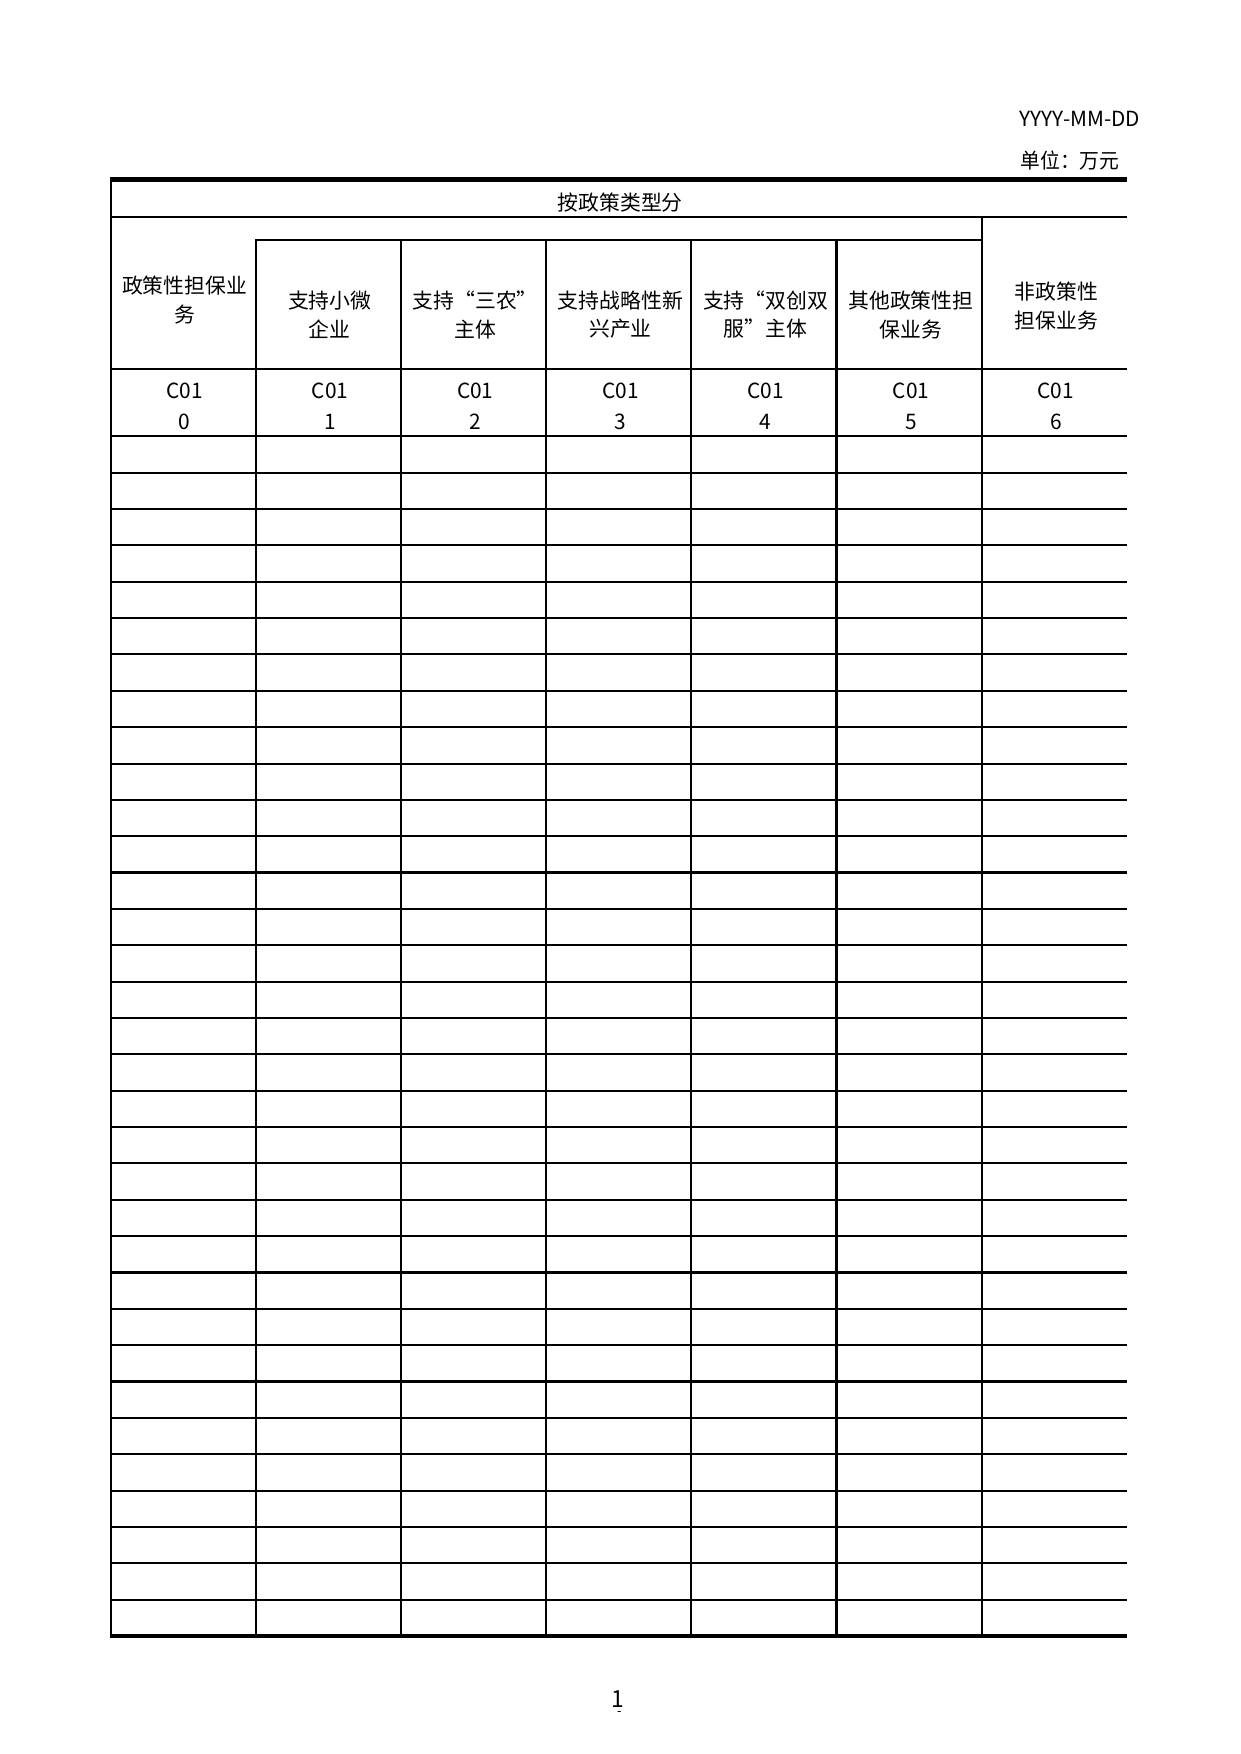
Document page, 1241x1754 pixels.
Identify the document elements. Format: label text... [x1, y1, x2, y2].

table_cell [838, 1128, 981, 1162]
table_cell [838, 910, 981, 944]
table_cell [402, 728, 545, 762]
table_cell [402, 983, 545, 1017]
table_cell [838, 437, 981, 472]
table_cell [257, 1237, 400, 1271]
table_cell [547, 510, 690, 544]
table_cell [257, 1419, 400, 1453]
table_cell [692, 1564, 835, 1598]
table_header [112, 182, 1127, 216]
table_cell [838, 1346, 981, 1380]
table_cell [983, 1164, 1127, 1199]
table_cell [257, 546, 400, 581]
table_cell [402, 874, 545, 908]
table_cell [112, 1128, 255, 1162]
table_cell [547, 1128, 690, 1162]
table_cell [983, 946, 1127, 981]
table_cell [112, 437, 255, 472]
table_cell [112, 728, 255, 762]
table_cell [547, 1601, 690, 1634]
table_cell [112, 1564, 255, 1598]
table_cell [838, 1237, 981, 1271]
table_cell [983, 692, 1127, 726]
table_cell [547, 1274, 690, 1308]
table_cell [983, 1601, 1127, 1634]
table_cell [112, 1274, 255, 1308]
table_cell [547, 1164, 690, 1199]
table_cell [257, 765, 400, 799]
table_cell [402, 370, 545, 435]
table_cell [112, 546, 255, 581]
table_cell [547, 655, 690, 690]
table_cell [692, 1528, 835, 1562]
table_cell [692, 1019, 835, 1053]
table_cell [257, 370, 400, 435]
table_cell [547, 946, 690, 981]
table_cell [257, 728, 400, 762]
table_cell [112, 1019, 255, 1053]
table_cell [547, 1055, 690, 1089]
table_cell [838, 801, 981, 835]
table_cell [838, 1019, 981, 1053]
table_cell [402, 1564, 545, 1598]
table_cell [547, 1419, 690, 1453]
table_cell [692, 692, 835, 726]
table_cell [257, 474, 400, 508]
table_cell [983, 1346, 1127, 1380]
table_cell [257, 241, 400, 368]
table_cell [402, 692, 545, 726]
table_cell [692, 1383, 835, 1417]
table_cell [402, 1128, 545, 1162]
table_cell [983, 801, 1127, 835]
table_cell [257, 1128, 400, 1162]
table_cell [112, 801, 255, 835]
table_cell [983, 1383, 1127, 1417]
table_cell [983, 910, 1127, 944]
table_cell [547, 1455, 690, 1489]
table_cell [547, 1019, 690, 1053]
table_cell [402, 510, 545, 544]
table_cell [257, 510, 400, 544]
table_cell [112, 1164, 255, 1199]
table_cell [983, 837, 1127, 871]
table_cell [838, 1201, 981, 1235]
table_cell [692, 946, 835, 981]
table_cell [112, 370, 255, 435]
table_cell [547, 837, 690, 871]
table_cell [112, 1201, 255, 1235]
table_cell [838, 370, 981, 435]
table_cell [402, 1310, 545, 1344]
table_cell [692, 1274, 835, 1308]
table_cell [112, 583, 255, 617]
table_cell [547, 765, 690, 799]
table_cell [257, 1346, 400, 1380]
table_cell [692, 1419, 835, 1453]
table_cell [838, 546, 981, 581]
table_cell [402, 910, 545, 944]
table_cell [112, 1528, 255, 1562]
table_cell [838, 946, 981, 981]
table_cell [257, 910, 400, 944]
text 单位：万元 [1020, 144, 1215, 174]
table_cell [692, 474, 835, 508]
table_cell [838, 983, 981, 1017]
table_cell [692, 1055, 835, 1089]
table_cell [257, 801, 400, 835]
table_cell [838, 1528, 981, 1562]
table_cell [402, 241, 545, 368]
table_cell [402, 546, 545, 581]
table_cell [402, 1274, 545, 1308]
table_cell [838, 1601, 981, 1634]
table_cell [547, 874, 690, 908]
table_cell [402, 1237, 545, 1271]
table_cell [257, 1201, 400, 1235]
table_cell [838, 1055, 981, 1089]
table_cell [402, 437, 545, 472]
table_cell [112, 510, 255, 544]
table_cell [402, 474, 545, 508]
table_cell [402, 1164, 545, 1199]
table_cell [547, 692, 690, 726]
text YYYY-MM-DD [1019, 102, 1215, 133]
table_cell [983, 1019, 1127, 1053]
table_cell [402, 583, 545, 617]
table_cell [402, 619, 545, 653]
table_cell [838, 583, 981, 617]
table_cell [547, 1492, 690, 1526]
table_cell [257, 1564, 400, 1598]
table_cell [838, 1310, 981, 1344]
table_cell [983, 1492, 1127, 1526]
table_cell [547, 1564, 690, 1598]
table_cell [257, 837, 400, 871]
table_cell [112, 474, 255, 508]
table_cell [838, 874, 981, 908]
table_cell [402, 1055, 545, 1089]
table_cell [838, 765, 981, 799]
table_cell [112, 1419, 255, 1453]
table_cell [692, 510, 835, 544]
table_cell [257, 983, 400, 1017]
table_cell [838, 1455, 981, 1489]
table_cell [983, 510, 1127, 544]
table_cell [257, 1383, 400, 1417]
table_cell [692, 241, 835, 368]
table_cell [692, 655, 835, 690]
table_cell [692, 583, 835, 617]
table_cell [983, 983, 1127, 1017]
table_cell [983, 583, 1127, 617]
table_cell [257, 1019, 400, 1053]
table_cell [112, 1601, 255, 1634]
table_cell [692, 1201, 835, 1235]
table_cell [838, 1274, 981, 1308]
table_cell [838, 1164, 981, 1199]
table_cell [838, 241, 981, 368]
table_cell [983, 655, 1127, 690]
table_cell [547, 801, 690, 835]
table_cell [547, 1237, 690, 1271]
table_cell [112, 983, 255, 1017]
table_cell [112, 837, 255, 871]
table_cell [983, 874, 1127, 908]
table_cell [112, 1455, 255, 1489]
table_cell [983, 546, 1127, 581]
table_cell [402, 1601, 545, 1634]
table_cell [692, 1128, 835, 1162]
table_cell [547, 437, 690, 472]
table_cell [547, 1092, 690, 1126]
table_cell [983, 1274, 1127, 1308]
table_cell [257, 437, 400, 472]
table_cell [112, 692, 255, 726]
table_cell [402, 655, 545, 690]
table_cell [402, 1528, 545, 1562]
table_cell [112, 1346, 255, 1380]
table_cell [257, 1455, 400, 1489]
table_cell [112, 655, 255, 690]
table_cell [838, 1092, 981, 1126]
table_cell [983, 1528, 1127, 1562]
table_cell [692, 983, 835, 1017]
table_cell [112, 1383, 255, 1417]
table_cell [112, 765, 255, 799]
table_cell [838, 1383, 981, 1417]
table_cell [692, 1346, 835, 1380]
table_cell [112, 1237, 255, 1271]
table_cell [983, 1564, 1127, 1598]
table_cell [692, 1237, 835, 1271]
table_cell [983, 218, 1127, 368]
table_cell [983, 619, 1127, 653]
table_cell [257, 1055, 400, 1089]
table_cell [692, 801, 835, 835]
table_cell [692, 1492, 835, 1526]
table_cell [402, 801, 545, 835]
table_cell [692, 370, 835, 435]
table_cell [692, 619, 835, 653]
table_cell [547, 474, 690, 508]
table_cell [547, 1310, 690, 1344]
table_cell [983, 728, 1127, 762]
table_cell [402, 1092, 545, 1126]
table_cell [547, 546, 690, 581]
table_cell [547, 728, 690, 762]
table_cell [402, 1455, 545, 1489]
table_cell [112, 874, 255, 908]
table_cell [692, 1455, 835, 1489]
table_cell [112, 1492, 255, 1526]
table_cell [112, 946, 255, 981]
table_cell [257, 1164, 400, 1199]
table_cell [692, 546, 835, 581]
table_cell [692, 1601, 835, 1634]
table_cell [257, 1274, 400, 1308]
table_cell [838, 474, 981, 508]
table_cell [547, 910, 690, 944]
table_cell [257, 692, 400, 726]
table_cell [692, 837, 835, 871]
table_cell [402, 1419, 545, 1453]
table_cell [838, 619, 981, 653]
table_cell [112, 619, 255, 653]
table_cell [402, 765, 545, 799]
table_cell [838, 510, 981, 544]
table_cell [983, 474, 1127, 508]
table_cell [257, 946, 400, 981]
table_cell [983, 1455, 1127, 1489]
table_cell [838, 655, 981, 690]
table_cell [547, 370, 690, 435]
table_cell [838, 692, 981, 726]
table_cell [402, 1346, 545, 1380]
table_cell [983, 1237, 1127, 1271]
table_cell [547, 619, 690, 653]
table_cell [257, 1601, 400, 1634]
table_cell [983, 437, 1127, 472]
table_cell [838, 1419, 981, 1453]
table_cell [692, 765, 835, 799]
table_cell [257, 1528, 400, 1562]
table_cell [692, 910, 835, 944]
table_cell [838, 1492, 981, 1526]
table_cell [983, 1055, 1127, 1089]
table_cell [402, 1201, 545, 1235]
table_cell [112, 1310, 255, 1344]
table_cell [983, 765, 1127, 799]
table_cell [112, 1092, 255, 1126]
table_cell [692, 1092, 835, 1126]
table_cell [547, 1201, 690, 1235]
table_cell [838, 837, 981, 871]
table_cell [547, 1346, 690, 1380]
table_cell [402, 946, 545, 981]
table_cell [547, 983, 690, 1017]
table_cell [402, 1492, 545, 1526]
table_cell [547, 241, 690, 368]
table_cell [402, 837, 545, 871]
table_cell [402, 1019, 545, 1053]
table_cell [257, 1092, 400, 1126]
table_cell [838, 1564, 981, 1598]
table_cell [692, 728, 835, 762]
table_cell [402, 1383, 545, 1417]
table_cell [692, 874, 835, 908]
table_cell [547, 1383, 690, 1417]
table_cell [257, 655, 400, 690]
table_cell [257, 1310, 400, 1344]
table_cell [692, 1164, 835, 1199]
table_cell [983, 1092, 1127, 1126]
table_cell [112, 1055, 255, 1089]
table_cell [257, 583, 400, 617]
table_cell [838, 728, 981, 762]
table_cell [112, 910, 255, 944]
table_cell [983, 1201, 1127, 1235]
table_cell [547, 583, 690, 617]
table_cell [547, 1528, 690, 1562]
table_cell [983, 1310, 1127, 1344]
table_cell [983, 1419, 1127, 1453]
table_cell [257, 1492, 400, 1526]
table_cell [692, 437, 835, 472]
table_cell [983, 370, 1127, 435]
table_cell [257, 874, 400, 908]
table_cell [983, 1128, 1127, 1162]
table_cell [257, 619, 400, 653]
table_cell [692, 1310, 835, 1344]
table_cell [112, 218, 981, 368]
